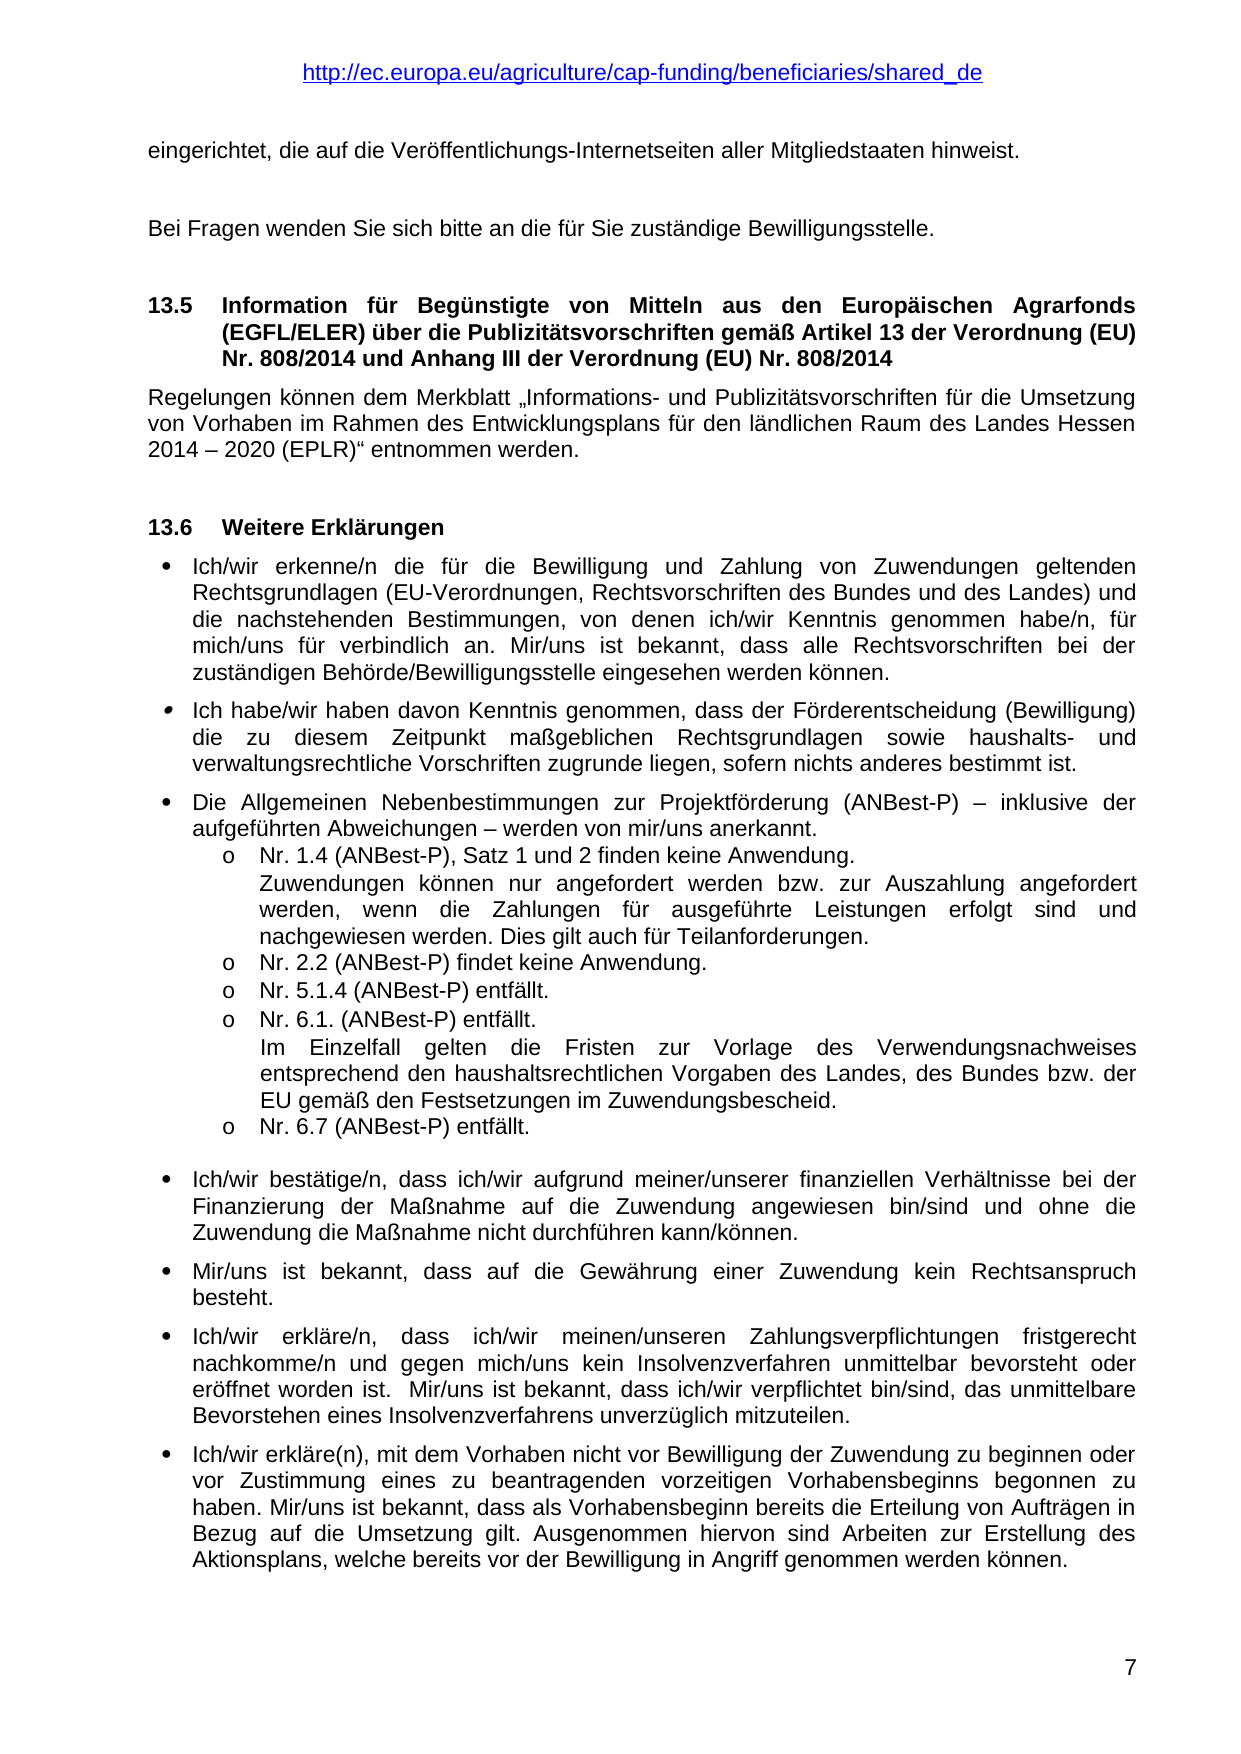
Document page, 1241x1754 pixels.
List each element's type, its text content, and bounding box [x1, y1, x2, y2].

list Ich/wir erkläre/n, dass ich/wir meinen/unseren Zahlungsverpflichtungen fristgerecht nachkomme/n und gegen mich/uns kein Insolvenzverfahren unmittelbar bevorsteht oder eröffnet worden ist. Mir/uns ist bekannt, dass ich/wir verpflichtet bin/sind, das unmittelbare Bevorstehen eines Insolvenzverfahrens unverzüglich mitzuteilen. [162, 1323, 1137, 1428]
text eingerichtet, die auf die Veröffentlichungs-Internetseiten aller Mitgliedstaaten hinweist. [148, 137, 1137, 163]
list Mir/uns ist bekannt, dass auf die Gewährung einer Zuwendung kein Rechtsanspruch besteht. [162, 1258, 1137, 1311]
list Im Einzelfall gelten die Fristen zur Vorlage des Verwendungsnachweises entsprechend den haushaltsrechtlichen Vorgaben des Landes, des Bundes bzw. der EU gemäß den Festsetzungen im Zuwendungsbescheid. [260, 1034, 1137, 1113]
list Ich/wir bestätige/n, dass ich/wir aufgrund meiner/unserer finanziellen Verhältnisse bei der Finanzierung der Maßnahme auf die Zuwendung angewiesen bin/sind und ohne die Zuwendung die Maßnahme nicht durchführen kann/können. [162, 1166, 1137, 1245]
list Nr. 2.2 (ANBest-P) findet keine Anwendung. [222, 949, 1137, 977]
list Information für Begünstigte von Mitteln aus den Europäischen Agrarfonds (EGFL/ELER) über die Publizitätsvorschriften gemäß Artikel 13 der Verordnung (EU) Nr. 808/2014 und Anhang III der Verordnung (EU) Nr. 808/2014 [148, 292, 1137, 371]
list Nr. 5.1.4 (ANBest-P) entfällt. [222, 977, 1137, 1006]
text http://ec.europa.eu/agriculture/cap-funding/beneficiaries/shared_de [148, 59, 1137, 85]
list Nr. 6.7 (ANBest-P) entfällt. [222, 1113, 1137, 1141]
list Zuwendungen können nur angefordert werden bzw. zur Auszahlung angefordert werden, wenn die Zahlungen für ausgeführte Leistungen erfolgt sind und nachgewiesen werden. Dies gilt auch für Teilanforderungen. [259, 870, 1137, 949]
list Ich/wir erkenne/n die für die Bewilligung und Zahlung von Zuwendungen geltenden Rechtsgrundlagen (EU-Verordnungen, Rechtsvorschriften des Bundes und des Landes) und die nachstehenden Bestimmungen, von denen ich/wir Kenntnis genommen habe/n, für mich/uns für verbindlich an. Mir/uns ist bekannt, dass alle Rechtsvorschriften bei der zuständigen Behörde/Bewilligungsstelle eingesehen werden können. [162, 553, 1137, 685]
text Regelungen können dem Merkblatt „Informations- und Publizitätsvorschriften für die Umsetzung von Vorhaben im Rahmen des Entwicklungsplans für den ländlichen Raum des Landes Hessen 2014 – 2020 (EPLR)“ entnommen werden. [148, 384, 1137, 463]
list Weitere Erklärungen [148, 514, 1137, 541]
text Bei Fragen wenden Sie sich bitte an die für Sie zuständige Bewilligungsstelle. [148, 214, 1137, 241]
list Ich/wir erkläre(n), mit dem Vorhaben nicht vor Bewilligung der Zuwendung zu beginnen oder vor Zustimmung eines zu beantragenden vorzeitigen Vorhabensbeginns begonnen zu haben. Mir/uns ist bekannt, dass als Vorhabensbeginn bereits die Erteilung von Aufträgen in Bezug auf die Umsetzung gilt. Ausgenommen hiervon sind Arbeiten zur Erstellung des Aktionsplans, welche bereits vor der Bewilligung in Angriff genommen werden können. [162, 1441, 1137, 1573]
list Nr. 6.1. (ANBest-P) entfällt. [222, 1006, 1137, 1034]
list Nr. 1.4 (ANBest-P), Satz 1 und 2 finden keine Anwendung. [222, 842, 1137, 870]
list Ich habe/wir haben davon Kenntnis genommen, dass der Förderentscheidung (Bewilligung) die zu diesem Zeitpunkt maßgeblichen Rechtsgrundlagen sowie haushalts- und verwaltungsrechtliche Vorschriften zugrunde liegen, sofern nichts anderes bestimmt ist. [162, 697, 1137, 776]
list Die Allgemeinen Nebenbestimmungen zur Projektförderung (ANBest-P) – inklusive der aufgeführten Abweichungen – werden von mir/uns anerkannt. [162, 789, 1137, 842]
